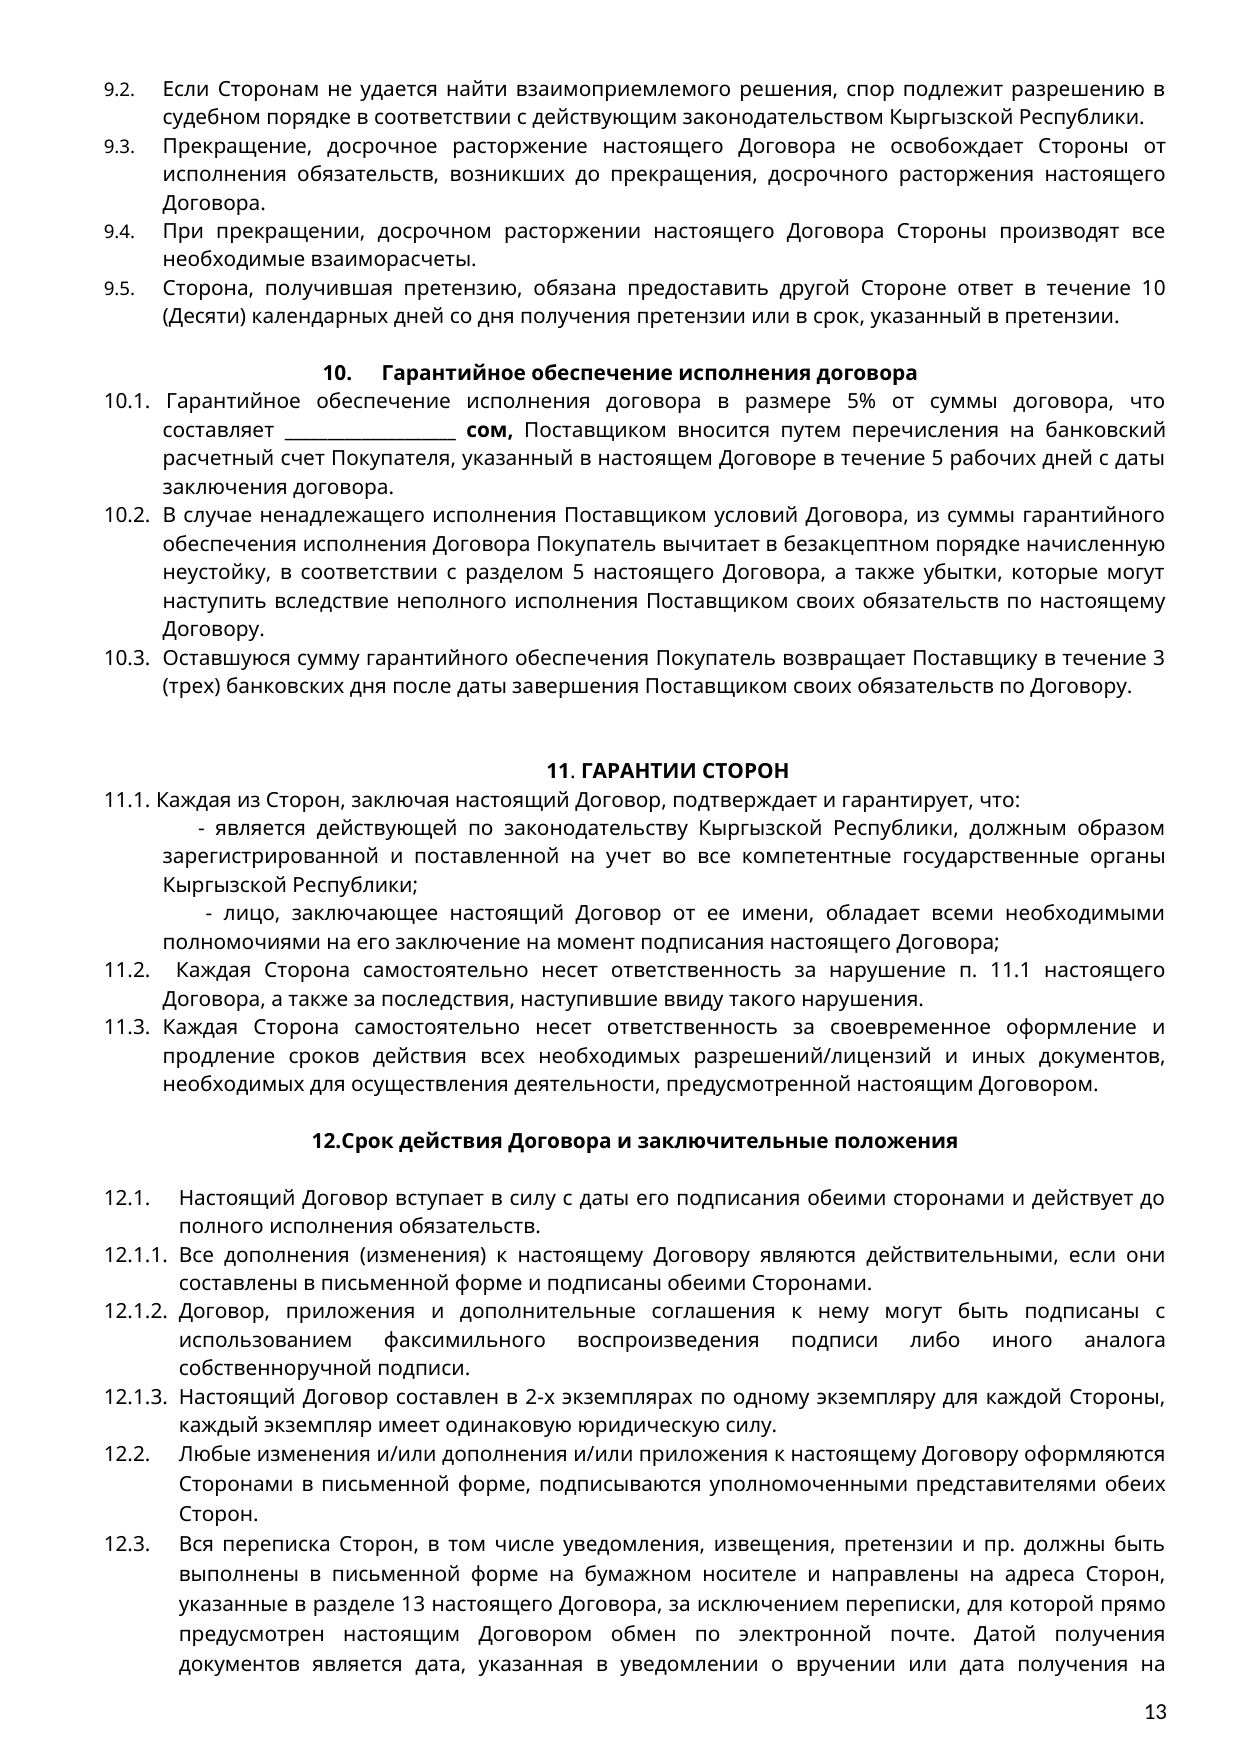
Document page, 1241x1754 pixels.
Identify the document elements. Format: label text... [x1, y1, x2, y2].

list Гарантийное обеспечение исполнения договора [74, 358, 1167, 387]
list Сторона, получившая претензию, обязана предоставить другой Стороне ответ в течение 10 (Десяти) календарных дней со дня получения претензии или в срок, указанный в претензии. [103, 273, 1167, 330]
list Прекращение, досрочное расторжение настоящего Договора не освобождает Стороны от исполнения обязательств, возникших до прекращения, досрочного расторжения настоящего Договора. [103, 131, 1167, 216]
text 11. ГАРАНТИИ СТОРОН [103, 756, 1167, 785]
list Настоящий Договор вступает в силу с даты его подписания обеими сторонами и действует до полного исполнения обязательств. [103, 1183, 1167, 1240]
text 10.2. В случае ненадлежащего исполнения Поставщиком условий Договора, из суммы гарантийного обеспечения исполнения Договора Покупатель вычитает в безакцептном порядке начисленную неустойку, в соответствии с разделом 5 настоящего Договора, а также убытки, которые могут наступить вследствие неполного исполнения Поставщиком своих обязательств по настоящему Договору. [103, 500, 1167, 643]
list Любые изменения и/или дополнения и/или приложения к настоящему Договору оформляются Сторонами в письменной форме, подписываются уполномоченными представителями обеих Сторон. [103, 1439, 1167, 1527]
text 10.1. Гарантийное обеспечение исполнения договора в размере 5% от суммы договора, что составляет ____________________ сом, Поставщиком вносится путем перечисления на банковский расчетный счет Покупателя, указанный в настоящем Договоре в течение 5 рабочих дней с даты заключения договора. [103, 387, 1167, 500]
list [103, 1529, 1167, 1678]
text - является действующей по законодательству Кыргызской Республики, должным образом зарегистрированной и поставленной на учет во все компетентные государственные органы Кыргызской Республики; [103, 813, 1167, 898]
list Настоящий Договор составлен в 2-х экземплярах по одному экземпляру для каждой Стороны, каждый экземпляр имеет одинаковую юридическую силу. [103, 1382, 1167, 1439]
text 11.1. Каждая из Сторон, заключая настоящий Договор, подтверждает и гарантирует, что: [103, 785, 1167, 813]
text 11.3. Каждая Сторона самостоятельно несет ответственность за своевременное оформление и продление сроков действия всех необходимых разрешений/лицензий и иных документов, необходимых для осуществления деятельности, предусмотренной настоящим Договором. [103, 1012, 1167, 1098]
text - лицо, заключающее настоящий Договор от ее имени, обладает всеми необходимыми полномочиями на его заключение на момент подписания настоящего Договора; [103, 898, 1167, 955]
list Договор, приложения и дополнительные соглашения к нему могут быть подписаны с использованием факсимильного воспроизведения подписи либо иного аналога собственноручной подписи. [103, 1297, 1167, 1382]
list При прекращении, досрочном расторжении настоящего Договора Стороны производят все необходимые взаиморасчеты. [103, 216, 1167, 273]
text 10.3. Оставшуюся сумму гарантийного обеспечения Покупатель возвращает Поставщику в течение 3 (трех) банковских дня после даты завершения Поставщиком своих обязательств по Договору. [103, 643, 1167, 699]
list 12.Cрок действия Договора и заключительные положения [103, 1126, 1167, 1154]
text 11.2. Каждая Сторона самостоятельно несет ответственность за нарушение п. 11.1 настоящего Договора, а также за последствия, наступившие ввиду такого нарушения. [103, 955, 1167, 1012]
list Все дополнения (изменения) к настоящему Договору являются действительными, если они составлены в письменной форме и подписаны обеими Сторонами. [103, 1240, 1167, 1297]
list Если Сторонам не удается найти взаимоприемлемого решения, спор подлежит разрешению в судебном порядке в соответствии с действующим законодательством Кыргызской Республики. [103, 74, 1167, 131]
